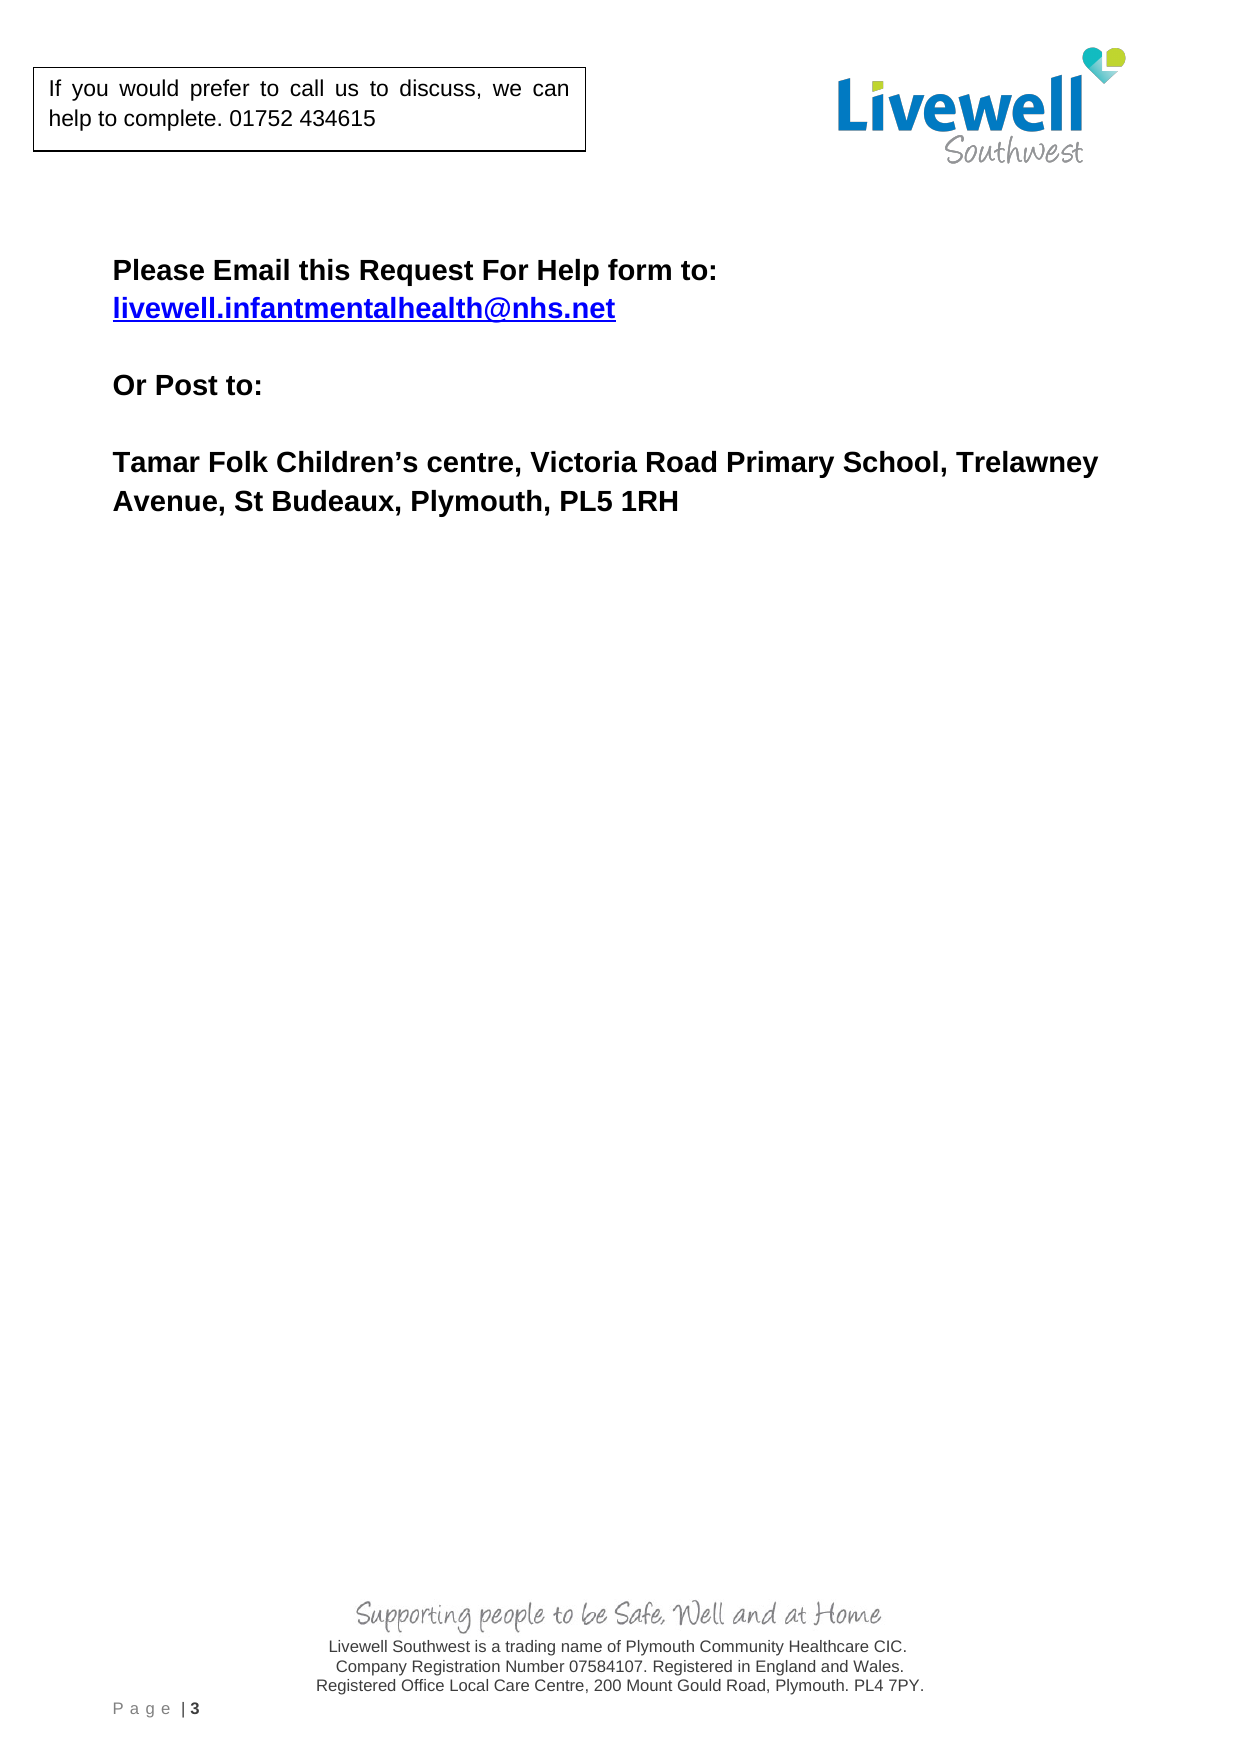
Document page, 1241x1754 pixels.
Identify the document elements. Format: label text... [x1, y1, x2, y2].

text livewell.infantmentalhealth@nhs.net [112, 291, 1128, 325]
text Please Email this Request For Help form to: [112, 253, 1128, 286]
picture [836, 44, 1128, 170]
text Or Post to: [112, 368, 1128, 402]
picture [347, 1593, 888, 1638]
text Tamar Folk Children’s centre, Victoria Road Primary School, Trelawney Avenue, St Budeaux, Plymouth, PL5 1RH [112, 445, 1128, 517]
